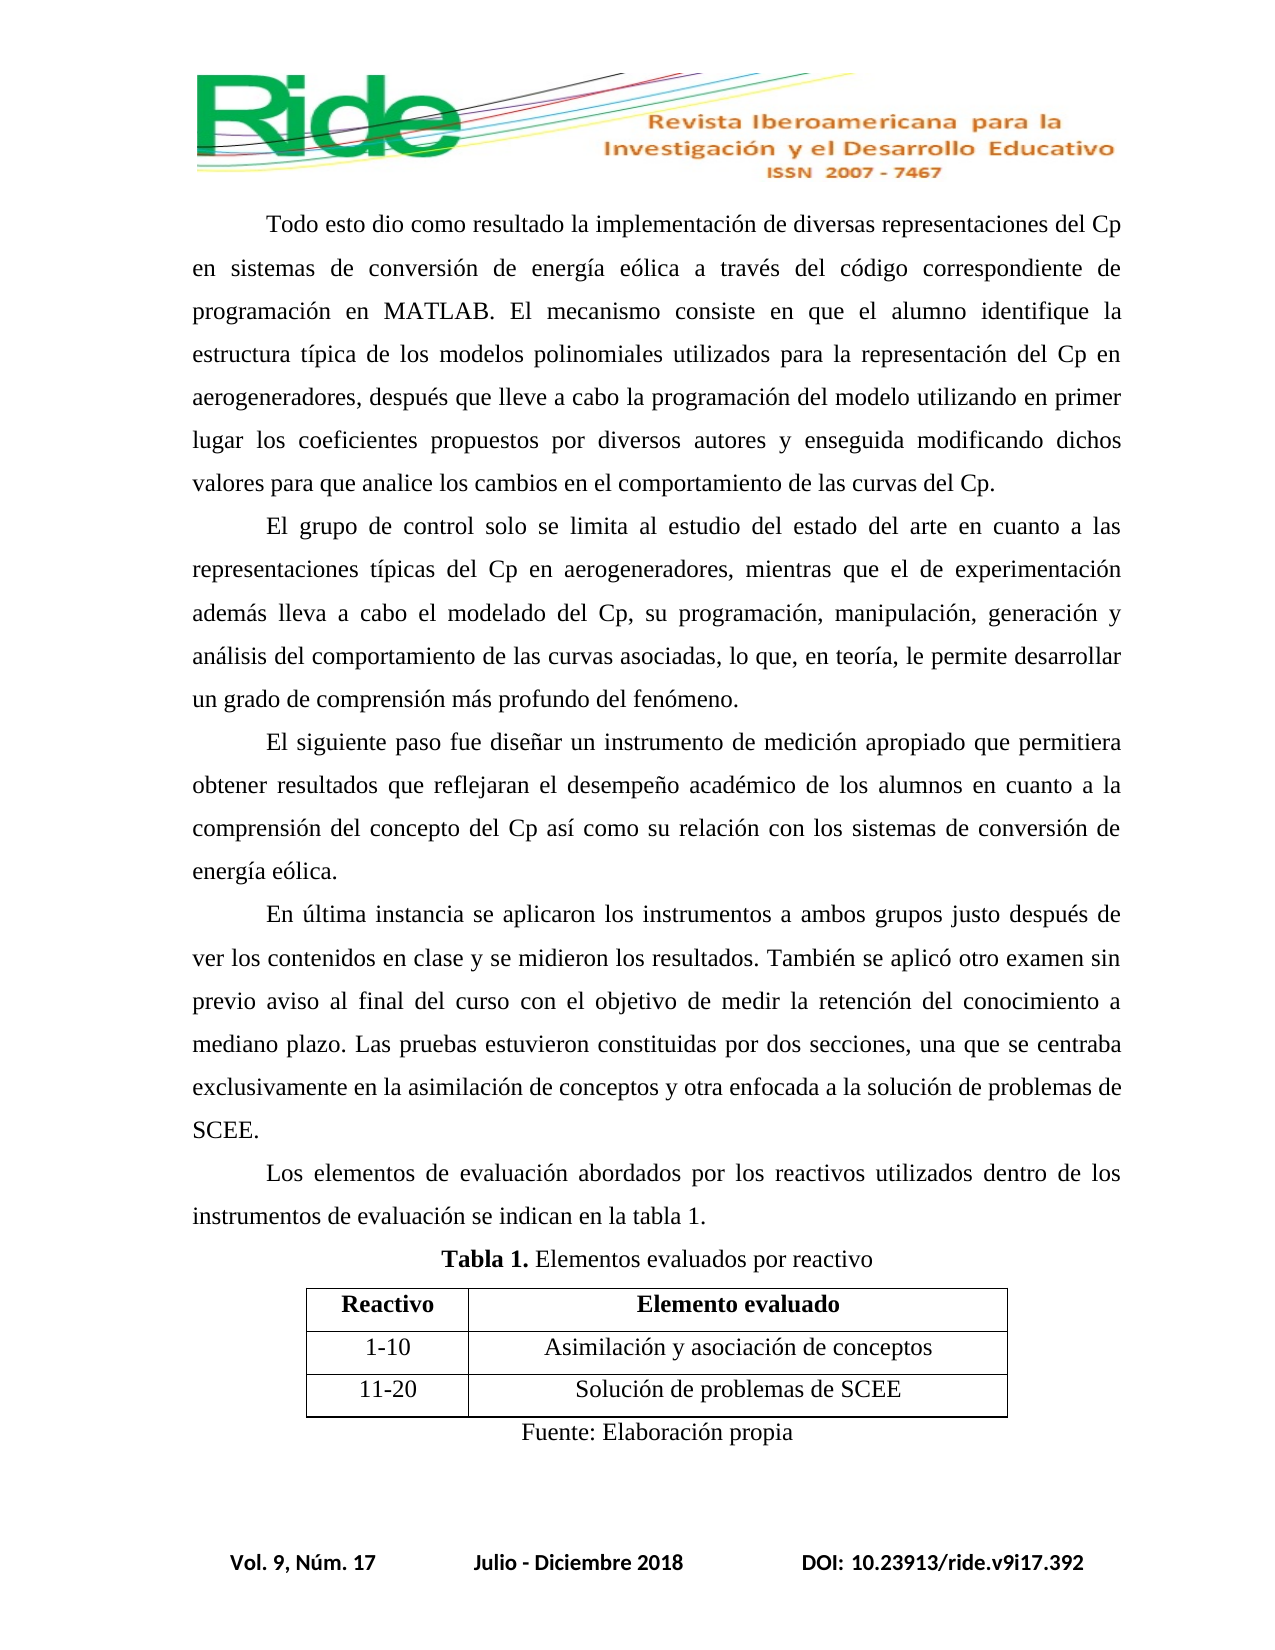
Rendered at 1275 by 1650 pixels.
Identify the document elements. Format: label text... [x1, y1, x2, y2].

table_header Reactivo [307, 1289, 468, 1331]
table_cell Solución de problemas de SCEE [469, 1375, 1007, 1416]
text Los elementos de evaluación abordados por los reactivos utilizados dentro de los instrumentos de evaluación se indican en la tabla 1. [192, 1158, 1122, 1230]
text Fuente: Elaboración propia [192, 1417, 1122, 1446]
text Todo esto dio como resultado la implementación de diversas representaciones del Cp en sistemas de conversión de energía eólica a través del código correspondiente de programación en MATLAB. El mecanismo consiste en que el alumno identifique la estructura típica de los modelos polinomiales utilizados para la representación del Cp en aerogeneradores, después que lleve a cabo la programación del modelo utilizando en primer lugar los coeficientes propuestos por diversos autores y enseguida modificando dichos valores para que analice los cambios en el comportamiento de las curvas del Cp. [192, 209, 1122, 497]
table_header Elemento evaluado [469, 1289, 1007, 1331]
picture [197, 73, 1118, 182]
text El siguiente paso fue diseñar un instrumento de medición apropiado que permitiera obtener resultados que reflejaran el desempeño académico de los alumnos en cuanto a la comprensión del concepto del Cp así como su relación con los sistemas de conversión de energía eólica. [192, 727, 1122, 885]
table_cell 11-20 [307, 1375, 468, 1416]
text El grupo de control solo se limita al estudio del estado del arte en cuanto a las representaciones típicas del Cp en aerogeneradores, mientras que el de experimentación además lleva a cabo el modelado del Cp, su programación, manipulación, generación y análisis del comportamiento de las curvas asociadas, lo que, en teoría, le permite desarrollar un grado de comprensión más profundo del fenómeno. [192, 511, 1122, 713]
text En última instancia se aplicaron los instrumentos a ambos grupos justo después de ver los contenidos en clase y se midieron los resultados. También se aplicó otro examen sin previo aviso al final del curso con el objetivo de medir la retención del conocimiento a mediano plazo. Las pruebas estuvieron constituidas por dos secciones, una que se centraba exclusivamente en la asimilación de conceptos y otra enfocada a la solución de problemas de SCEE. [192, 899, 1122, 1144]
table_cell 1-10 [307, 1332, 468, 1373]
text Tabla 1. Elementos evaluados por reactivo [192, 1244, 1122, 1273]
table_cell Asimilación y asociación de conceptos [469, 1332, 1007, 1373]
